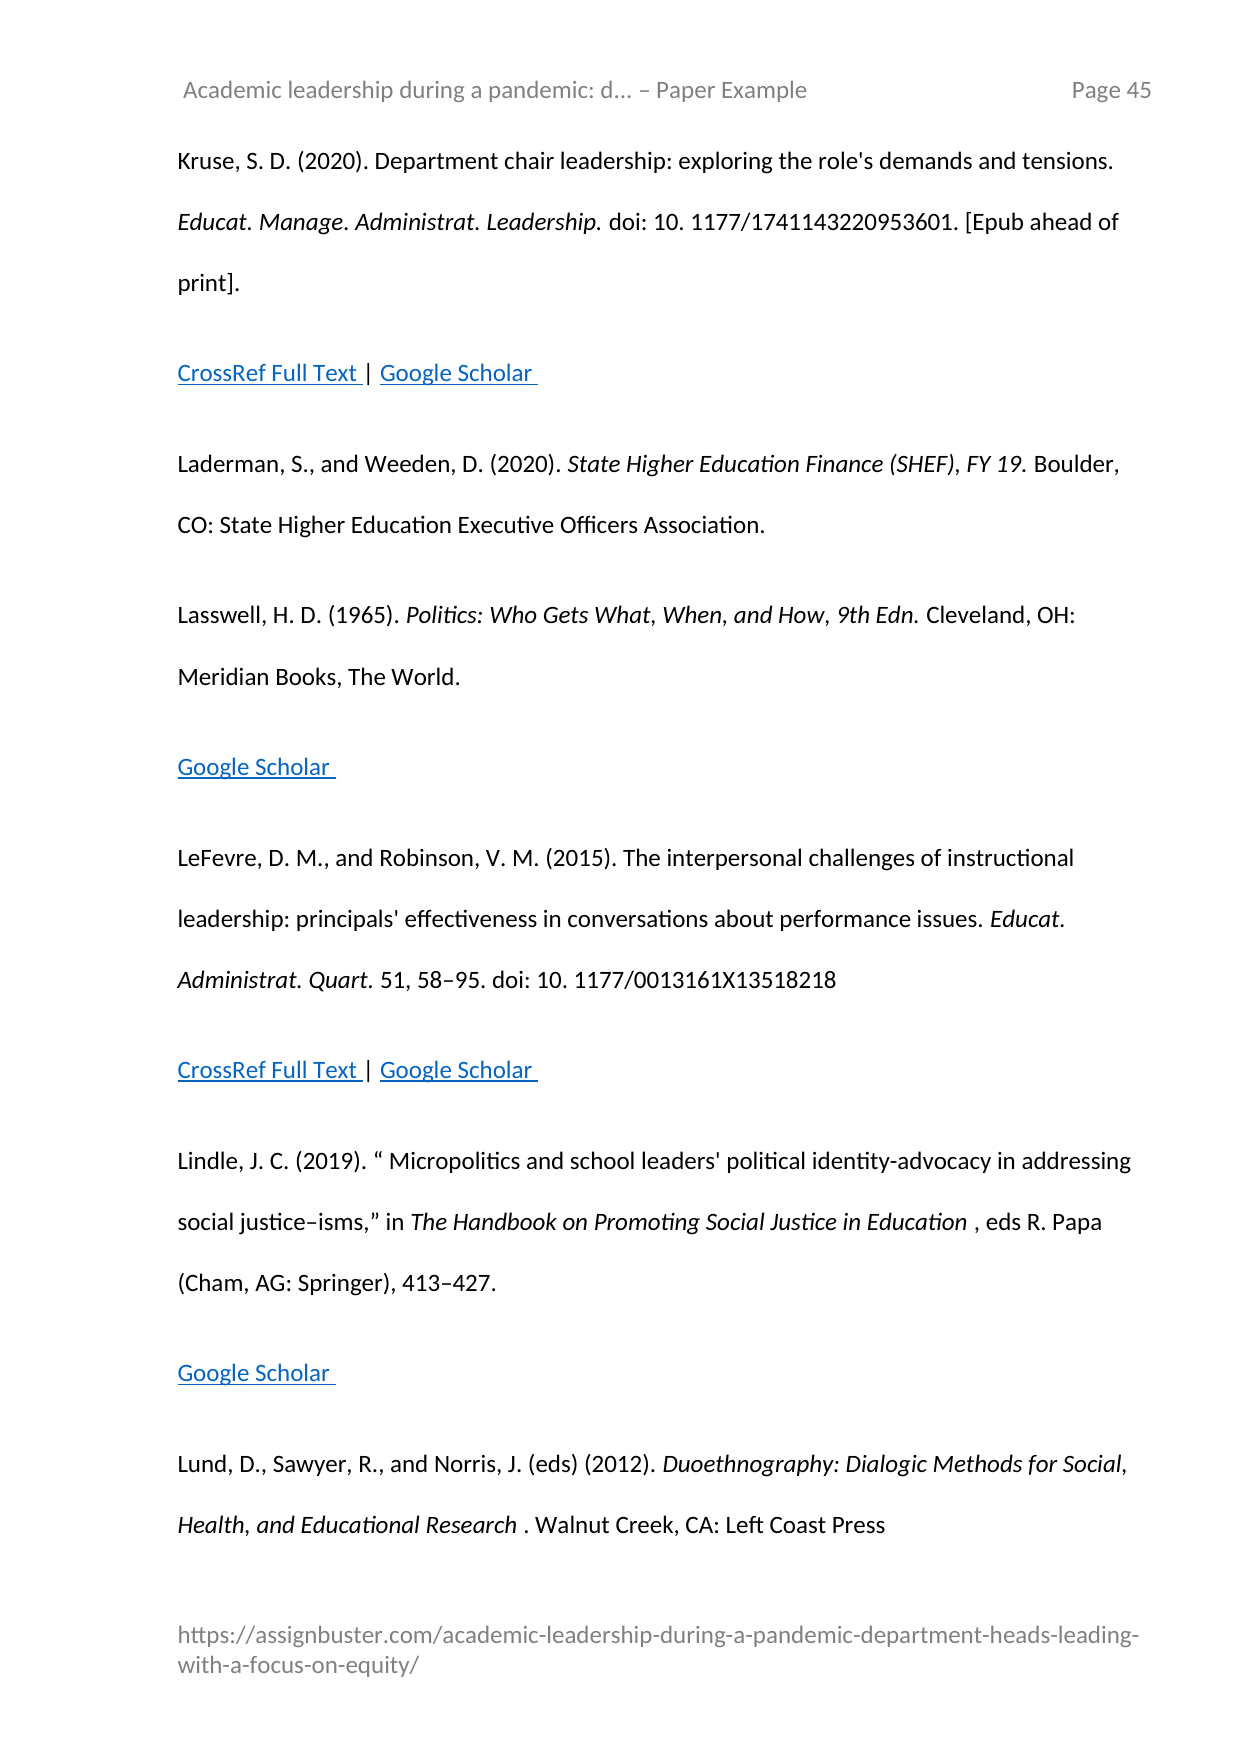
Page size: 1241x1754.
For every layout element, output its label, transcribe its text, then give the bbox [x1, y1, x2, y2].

text Lasswell, H. D. (1965). Politics: Who Gets What, When, and How, 9th Edn. Cleveland, OH: Meridian Books, The World. [177, 600, 1152, 691]
text Google Scholar [177, 751, 1152, 782]
text Laderman, S., and Weeden, D. (2020). State Higher Education Finance (SHEF), FY 19. Boulder, CO: State Higher Education Executive Officers Association. [177, 448, 1152, 540]
text Kruse, S. D. (2020). Department chair leadership: exploring the role's demands and tensions. Educat. Manage. Administrat. Leadership. doi: 10. 1177/1741143220953601. [Epub ahead of print]. [177, 145, 1152, 298]
text CrossRef Full Text | Google Scholar [177, 358, 1152, 388]
text Lund, D., Sawyer, R., and Norris, J. (eds) (2012). Duoethnography: Dialogic Methods for Social, Health, and Educational Research . Walnut Creek, CA: Left Coast Press [177, 1448, 1152, 1539]
text CrossRef Full Text | Google Scholar [177, 1054, 1152, 1085]
text LeFevre, D. M., and Robinson, V. M. (2015). The interpersonal challenges of instructional leadership: principals' effectiveness in conversations about performance issues. Educat. Administrat. Quart. 51, 58–95. doi: 10. 1177/0013161X13518218 [177, 842, 1152, 994]
text Google Scholar [177, 1357, 1152, 1388]
text Lindle, J. C. (2019). “ Micropolitics and school leaders' political identity-advocacy in addressing social justice–isms,” in The Handbook on Promoting Social Justice in Education , eds R. Papa (Cham, AG: Springer), 413–427. [177, 1145, 1152, 1297]
